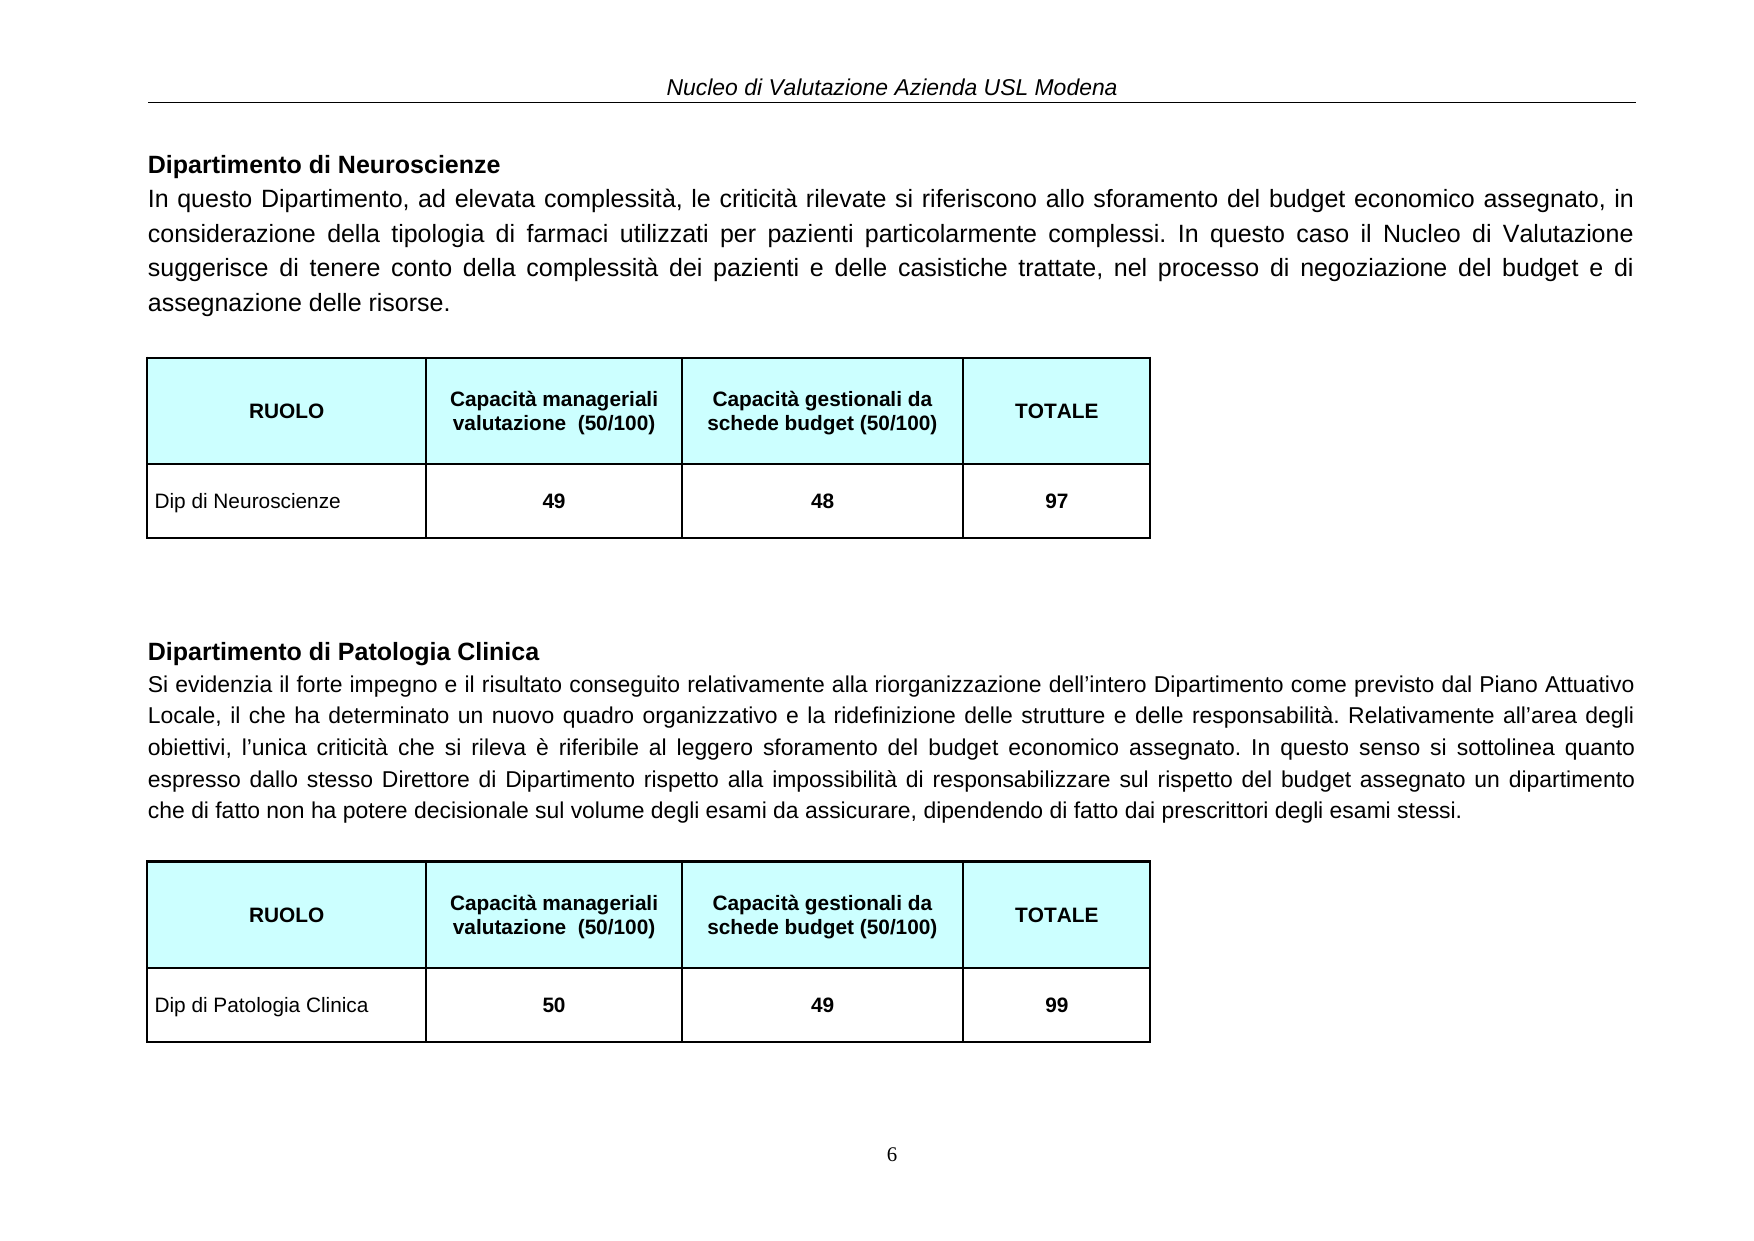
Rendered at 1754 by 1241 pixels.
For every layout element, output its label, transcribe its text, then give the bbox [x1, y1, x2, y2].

text Dipartimento di Patologia Clinica [148, 636, 1636, 665]
table_header RUOLO [148, 863, 425, 967]
table_header Capacità manageriali valutazione (50/100) [427, 359, 681, 463]
table_header TOTALE [964, 863, 1149, 967]
text Dipartimento di Neuroscienze [148, 150, 1636, 178]
table_header RUOLO [148, 359, 425, 463]
table_cell Dip di Patologia Clinica [148, 969, 425, 1041]
text Si evidenzia il forte impegno e il risultato conseguito relativamente alla riorganizzazione dell’intero Dipartimento come previsto dal Piano Attuativo Locale, il che ha determinato un nuovo quadro organizzativo e la ridefinizione delle strutture e delle responsabilità. Relativamente all’area degli obiettivi, l’unica criticità che si rileva è riferibile al leggero sforamento del budget economico assegnato. In questo senso si sottolinea quanto espresso dallo stesso Direttore di Dipartimento rispetto alla impossibilità di responsabilizzare sul rispetto del budget assegnato un dipartimento che di fatto non ha potere decisionale sul volume degli esami da assicurare, dipendendo di fatto dai prescrittori degli esami stessi. [148, 671, 1636, 823]
table_header TOTALE [964, 359, 1149, 463]
table_header Capacità gestionali da schede budget (50/100) [683, 359, 962, 463]
table_cell 48 [683, 465, 962, 537]
table_header Capacità manageriali valutazione (50/100) [427, 863, 681, 967]
table_cell 49 [683, 969, 962, 1041]
text In questo Dipartimento, ad elevata complessità, le criticità rilevate si riferiscono allo sforamento del budget economico assegnato, in considerazione della tipologia di farmaci utilizzati per pazienti particolarmente complessi. In questo caso il Nucleo di Valutazione suggerisce di tenere conto della complessità dei pazienti e delle casistiche trattate, nel processo di negoziazione del budget e di assegnazione delle risorse. [148, 184, 1636, 316]
table_cell Dip di Neuroscienze [148, 465, 425, 537]
table_cell 97 [964, 465, 1149, 537]
table_header Capacità gestionali da schede budget (50/100) [683, 863, 962, 967]
table_cell 49 [427, 465, 681, 537]
table_cell 50 [427, 969, 681, 1041]
table_cell 99 [964, 969, 1149, 1041]
